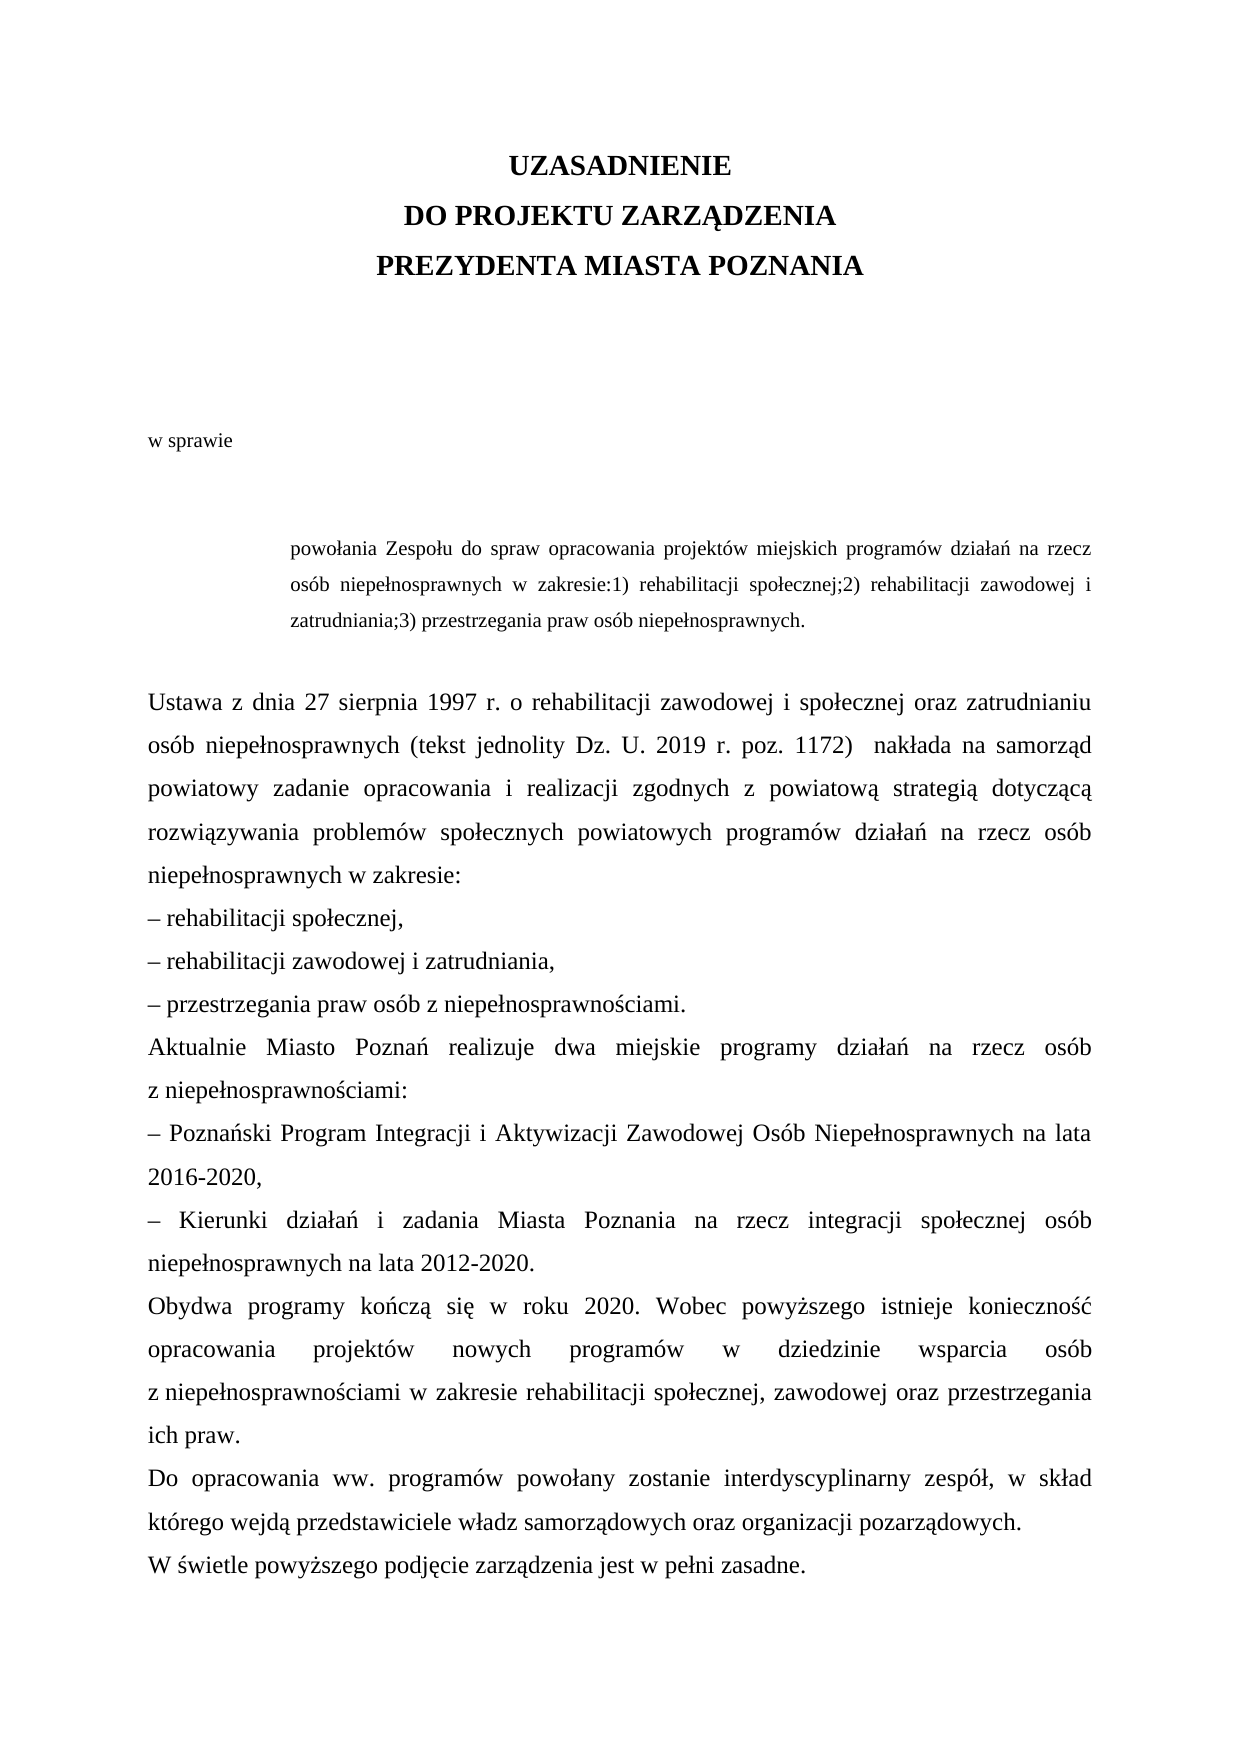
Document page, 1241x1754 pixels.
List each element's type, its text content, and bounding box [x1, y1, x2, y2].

table_header w sprawie [136, 428, 279, 644]
text – rehabilitacji zawodowej i zatrudniania, [148, 946, 1093, 975]
subtitle PREZYDENTA MIASTA POZNANIA [148, 248, 1093, 282]
text – Kierunki działań i zadania Miasta Poznania na rzecz integracji społecznej osób niepełnosprawnych na lata 2012-2020. [148, 1205, 1093, 1277]
text – przestrzegania praw osób z niepełnosprawnościami. [148, 989, 1093, 1018]
text Aktualnie Miasto Poznań realizuje dwa miejskie programy działań na rzecz osób z niepełnosprawnościami: [148, 1032, 1093, 1104]
text – rehabilitacji społecznej, [148, 903, 1093, 932]
text – Poznański Program Integracji i Aktywizacji Zawodowej Osób Niepełnosprawnych na lata 2016-2020, [148, 1118, 1093, 1190]
text Do opracowania ww. programów powołany zostanie interdyscyplinarny zespół, w skład którego wejdą przedstawiciele władz samorządowych oraz organizacji pozarządowych. [148, 1463, 1093, 1535]
subtitle UZASADNIENIE [148, 148, 1093, 181]
text Ustawa z dnia 27 sierpnia 1997 r. o rehabilitacji zawodowej i społecznej oraz zatrudnianiu osób niepełnosprawnych (tekst jednolity Dz. U. 2019 r. poz. 1172) nakłada na samorząd powiatowy zadanie opracowania i realizacji zgodnych z powiatową strategią dotyczącą rozwiązywania problemów społecznych powiatowych programów działań na rzecz osób niepełnosprawnych w zakresie: [148, 687, 1093, 888]
subtitle DO PROJEKTU ZARZĄDZENIA [148, 198, 1093, 231]
table_header powołania Zespołu do spraw opracowania projektów miejskich programów działań na rzecz osób niepełnosprawnych w zakresie: 1) rehabilitacji społecznej; 2) rehabilitacji zawodowej i zatrudniania; 3) przestrzegania praw osób niepełnosprawnych. [279, 428, 1104, 644]
text Obydwa programy kończą się w roku 2020. Wobec powyższego istnieje konieczność opracowania projektów nowych programów w dziedzinie wsparcia osób z niepełnosprawnościami w zakresie rehabilitacji społecznej, zawodowej oraz przestrzegania ich praw. [148, 1291, 1093, 1449]
text W świetle powyższego podjęcie zarządzenia jest w pełni zasadne. [148, 1550, 1093, 1578]
